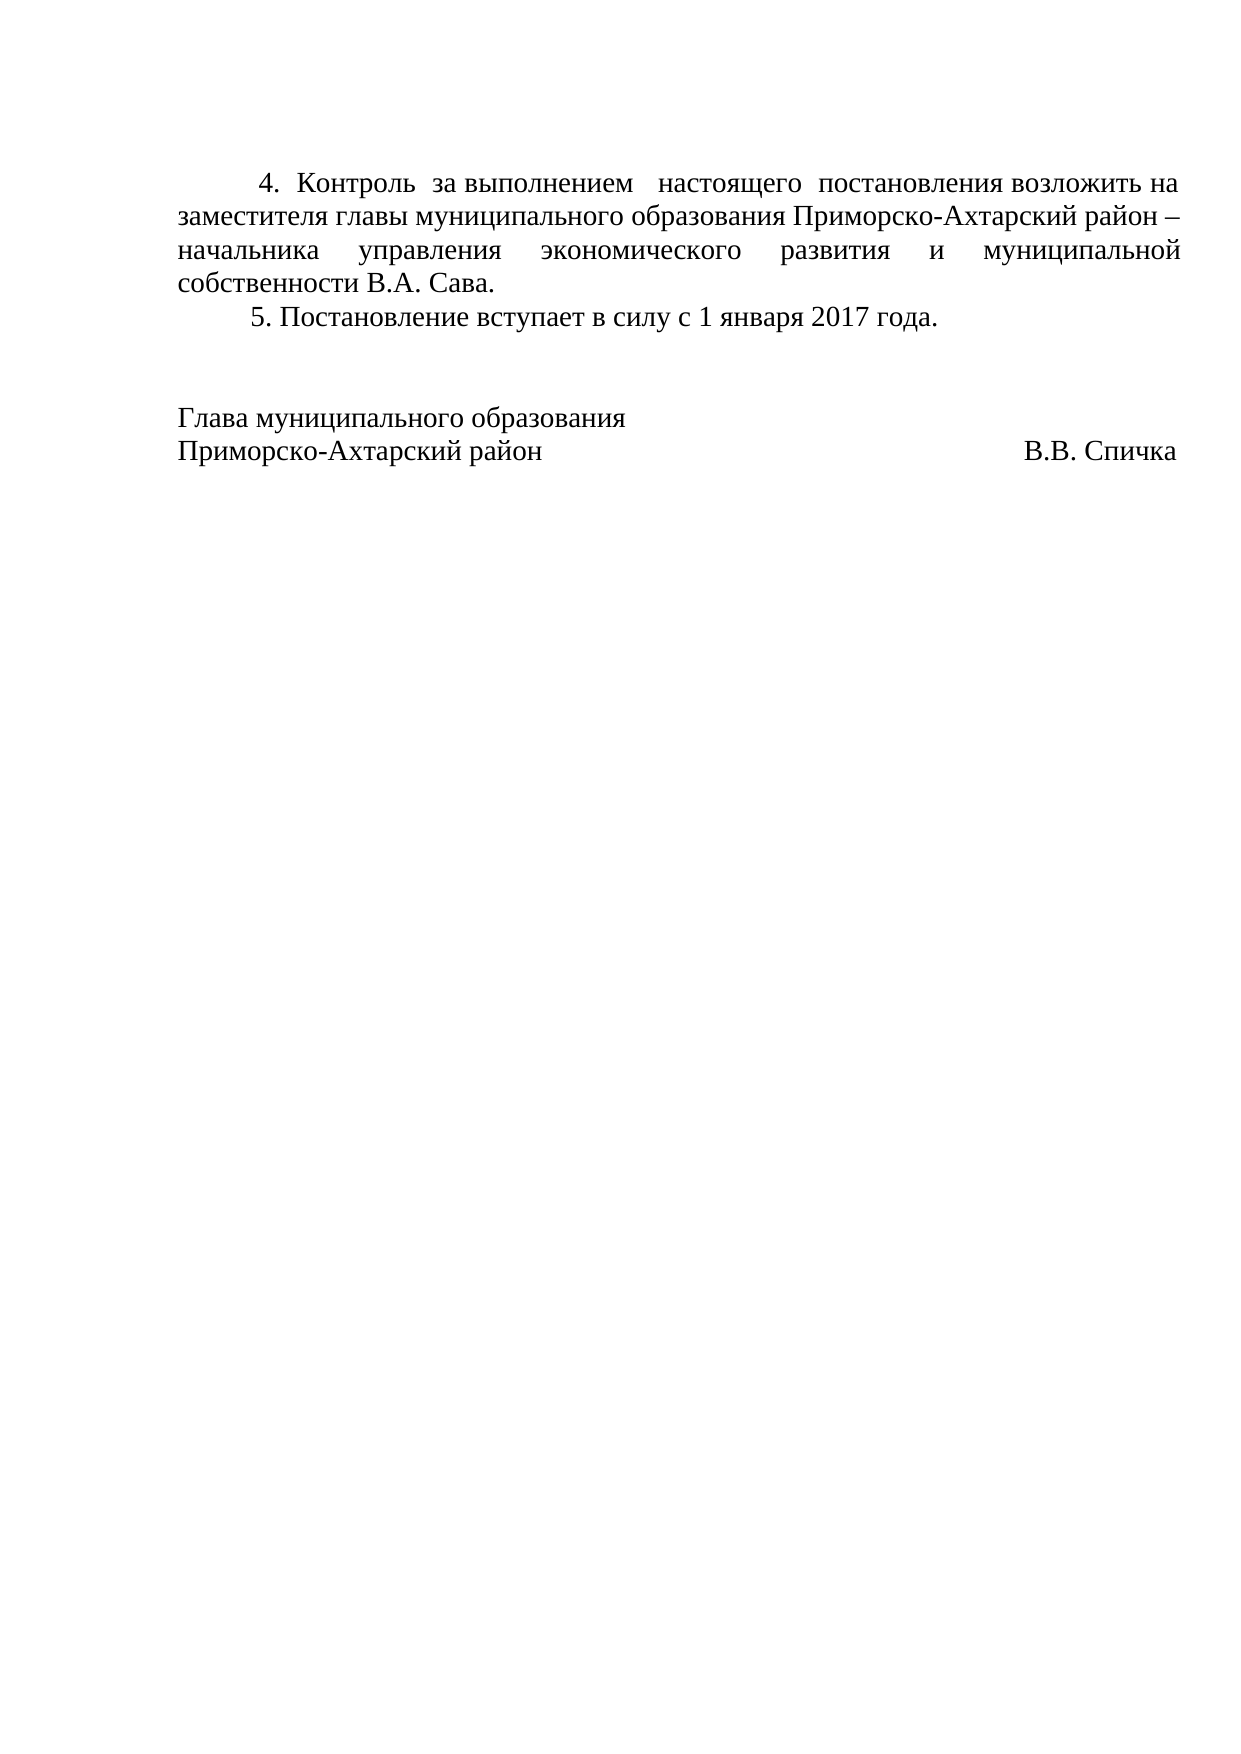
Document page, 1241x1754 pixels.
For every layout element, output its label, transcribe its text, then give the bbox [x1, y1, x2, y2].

text Приморско-Ахтарский район В.В. Спичка [177, 433, 1181, 467]
text начальника управления экономического развития и муниципальной собственности В.А. Сава. [177, 232, 1181, 299]
text Глава муниципального образования [177, 400, 1181, 433]
text 5. Постановление вступает в силу с 1 января 2017 года. [177, 299, 1181, 333]
text 4. Контроль за выполнением настоящего постановления возложить на заместителя главы муниципального образования Приморско-Ахтарский район – [177, 165, 1181, 232]
